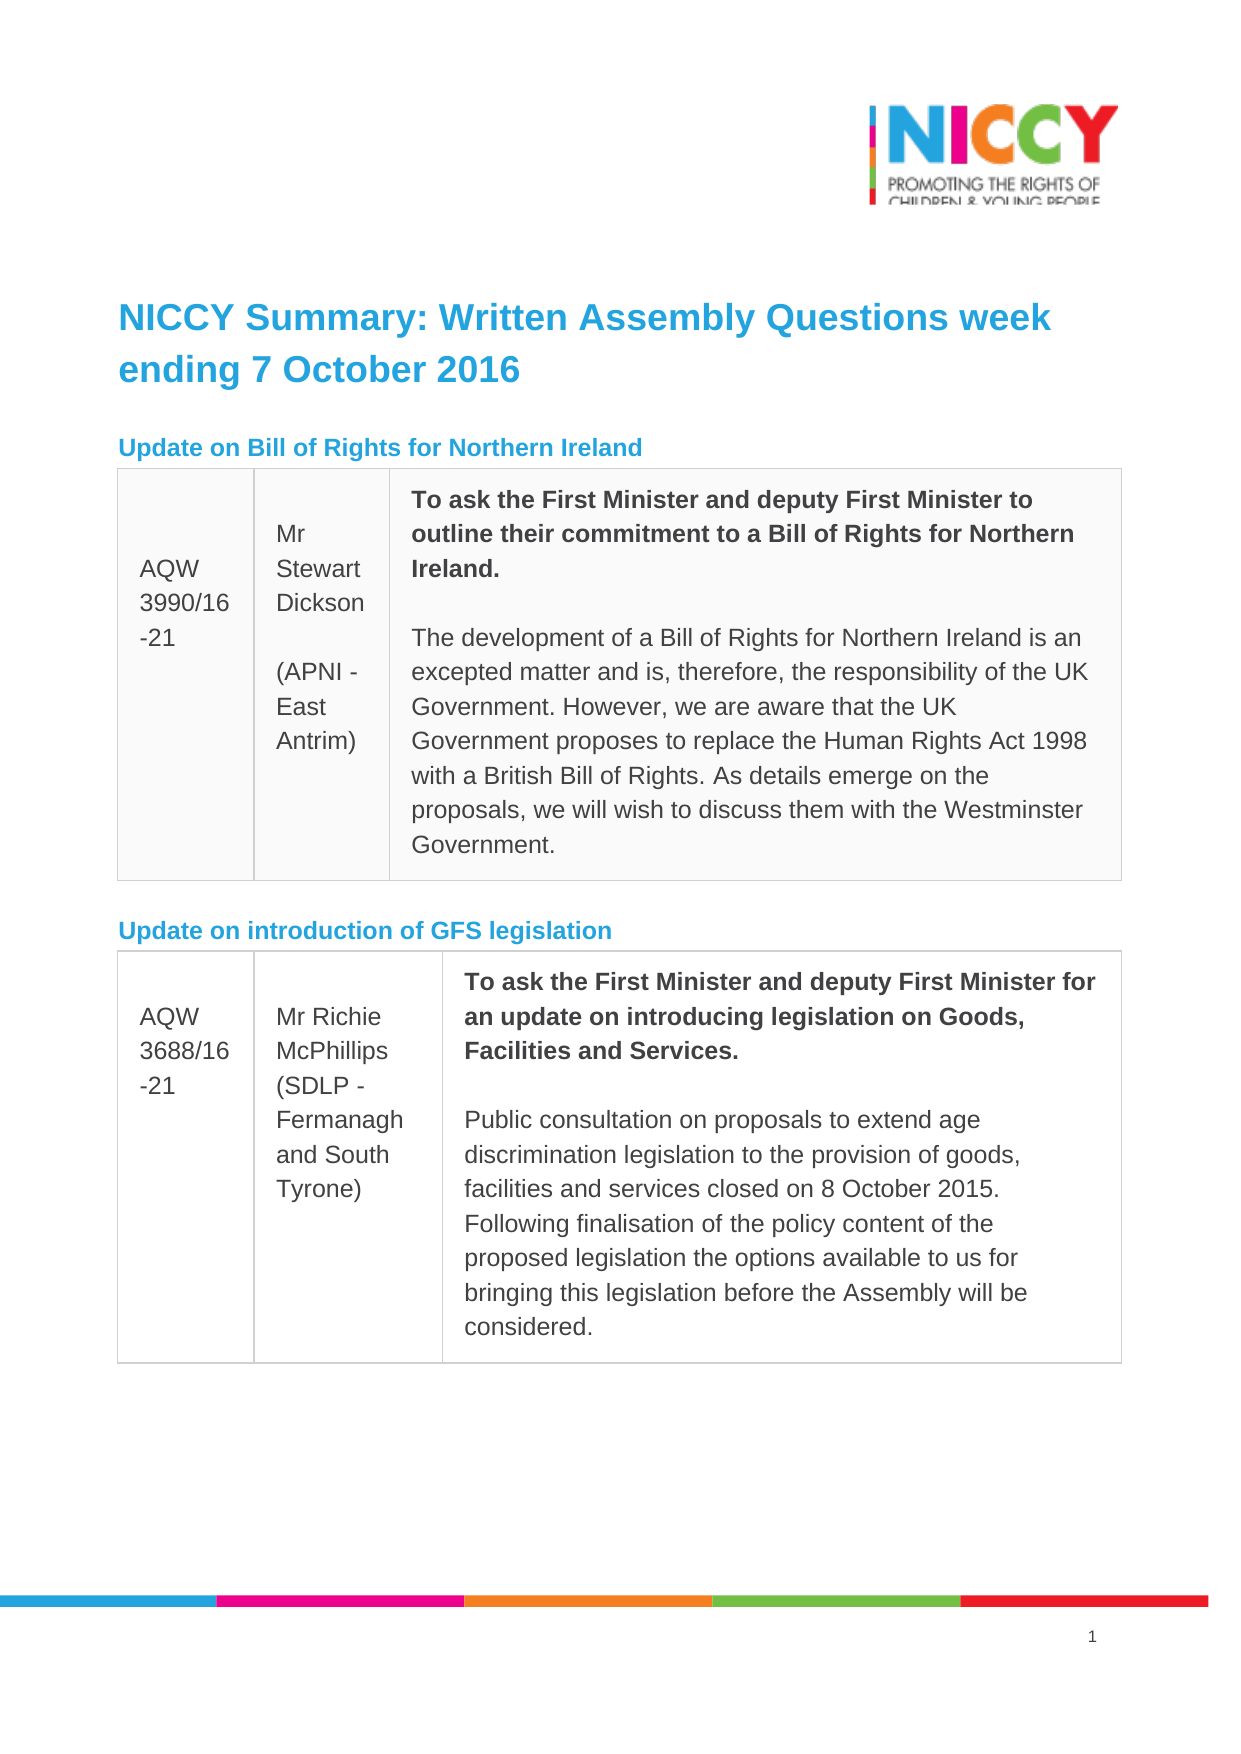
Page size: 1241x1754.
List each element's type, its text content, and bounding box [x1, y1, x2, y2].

table_header Mr Richie McPhillips (SDLP - Fermanagh and South Tyrone) [255, 952, 442, 1362]
table_header AQW 3688/16-21 [118, 952, 253, 1362]
table_header To ask the First Minister and deputy First Minister for an update on introducing legislation on Goods, Facilities and Services. Public consultation on proposals to extend age discrimination legislation to the provision of goods, facilities and services closed on 8 October 2015. Following finalisation of the policy content of the proposed legislation the options available to us for bringing this legislation before the Assembly will be considered. [443, 952, 1121, 1362]
title Update on introduction of GFS legislation [118, 916, 1122, 944]
title Update on Bill of Rights for Northern Ireland [118, 433, 1122, 462]
table_header Mr Stewart Dickson (APNI - East Antrim) [255, 469, 389, 880]
subtitle NICCY Summary: Written Assembly Questions week ending 7 October 2016 [118, 295, 1122, 390]
table_header AQW 3990/16-21 [118, 469, 253, 880]
table_header To ask the First Minister and deputy First Minister to outline their commitment to a Bill of Rights for Northern Ireland. The development of a Bill of Rights for Northern Ireland is an excepted matter and is, therefore, the responsibility of the UK Government. However, we are aware that the UK Government proposes to replace the Human Rights Act 1998 with a British Bill of Rights. As details emerge on the proposals, we will wish to discuss them with the Westminster Government. [390, 469, 1121, 880]
